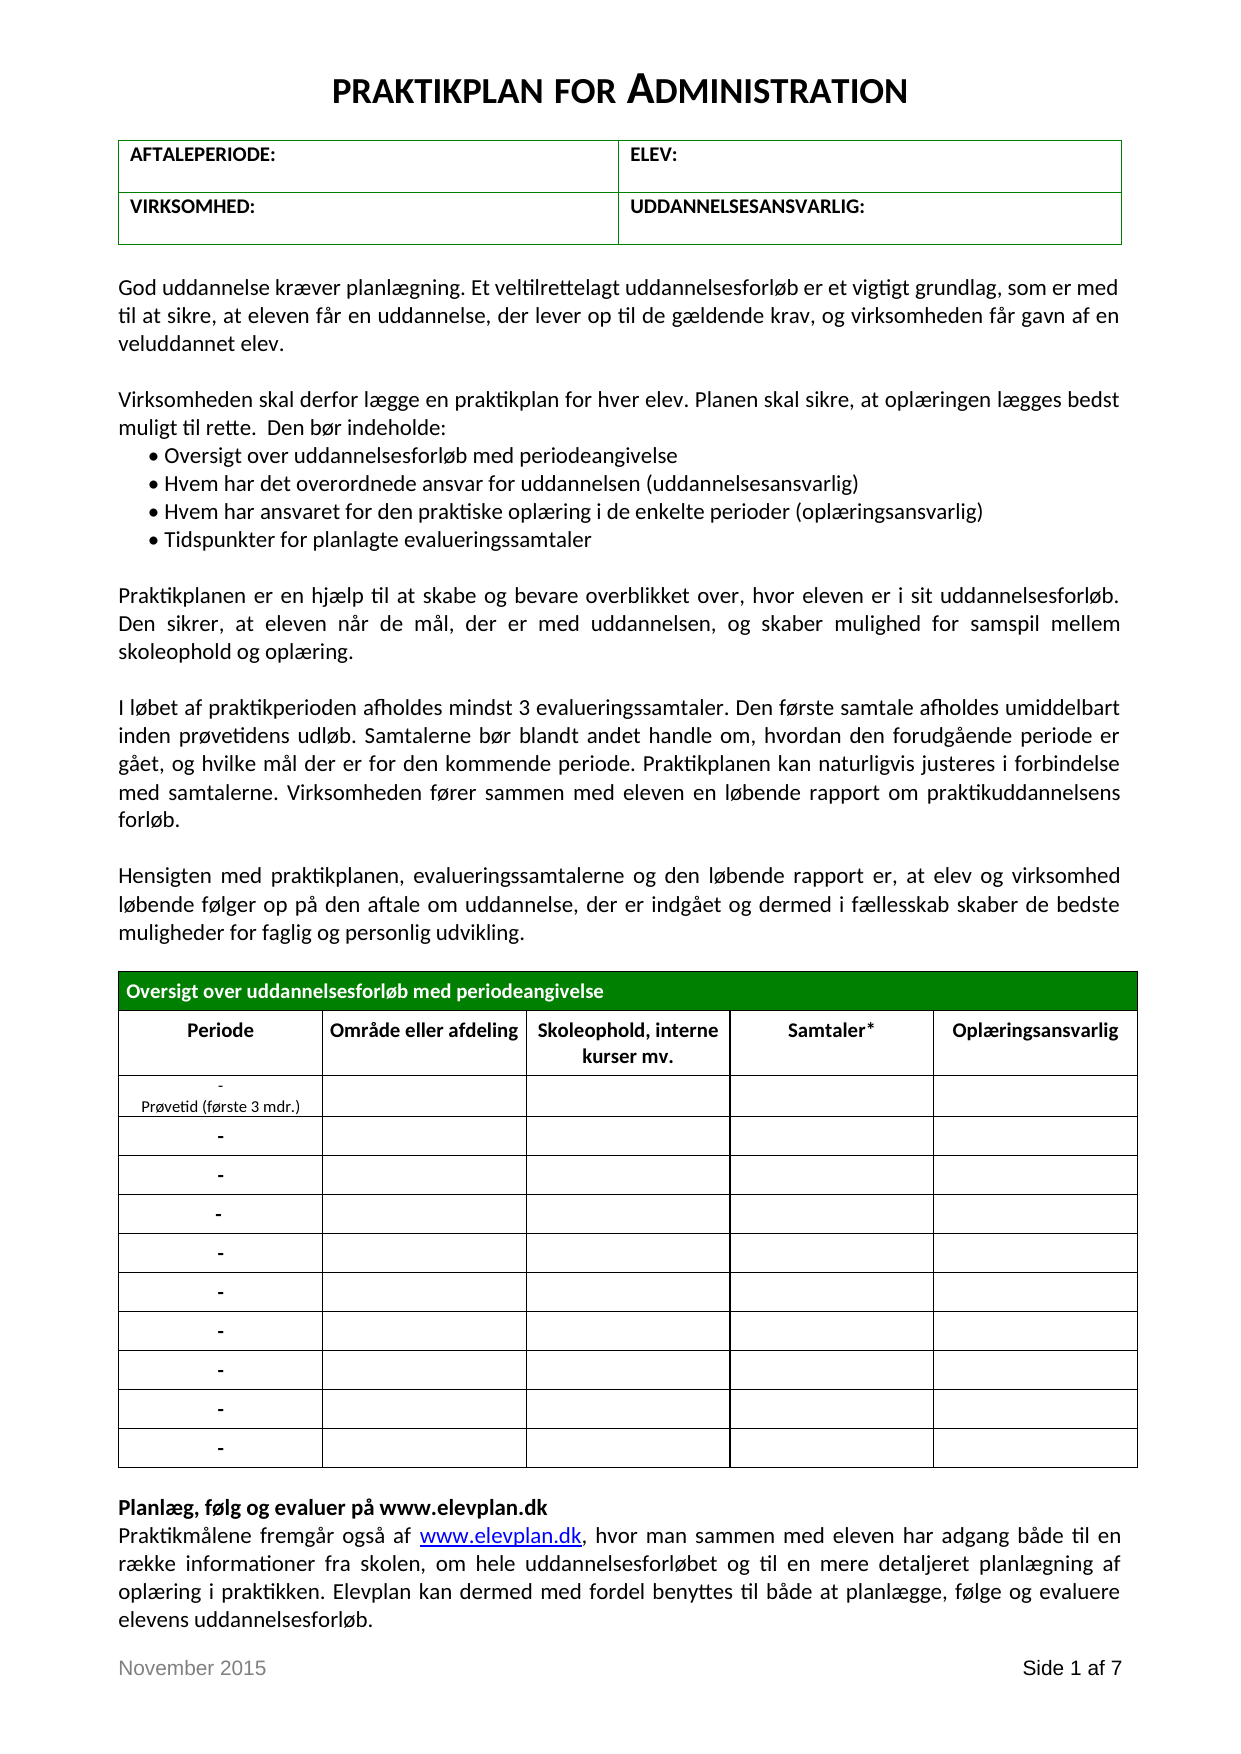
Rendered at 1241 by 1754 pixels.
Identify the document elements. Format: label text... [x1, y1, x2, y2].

text God uddannelse kræver planlægning. Et veltilrettelagt uddannelsesforløb er et vigtigt grundlag, som er med [118, 273, 1122, 301]
table_cell [731, 1117, 933, 1155]
text Praktikplanen er en hjælp til at skabe og bevare overblikket over, hvor eleven er i sit uddannelsesforløb. Den sikrer, at eleven når de mål, der er med uddannelsen, og skaber mulighed for samspil mellem skoleophold og oplæring. [118, 581, 1122, 666]
table_cell Periode [119, 1011, 322, 1074]
text • Oversigt over uddannelsesforløb med periodeangivelse [148, 441, 1122, 469]
table_cell [323, 1312, 526, 1350]
table_cell [731, 1429, 933, 1467]
table_cell [934, 1273, 1137, 1311]
table_cell [527, 1273, 729, 1311]
table_cell [527, 1076, 729, 1116]
table_cell [934, 1076, 1137, 1116]
table_cell [323, 1195, 526, 1233]
table_cell UDDANNELSESANSVARLIG: [619, 193, 1121, 244]
table_cell [527, 1390, 729, 1428]
table_cell [323, 1273, 526, 1311]
table_cell [731, 1234, 933, 1272]
table_cell [731, 1273, 933, 1311]
table_cell [323, 1390, 526, 1428]
table_cell - [119, 1156, 322, 1194]
table_cell - [119, 1234, 322, 1272]
table_cell [934, 1195, 1137, 1233]
text Virksomheden skal derfor lægge en praktikplan for hver elev. Planen skal sikre, at oplæringen lægges bedst muligt til rette. Den bør indeholde: [118, 385, 1122, 441]
table_cell Område eller afdeling [323, 1011, 526, 1074]
table_cell [731, 1312, 933, 1350]
table_header ELEV: [619, 141, 1121, 192]
table_header AFTALEPERIODE: [119, 141, 618, 192]
table_cell - [119, 1117, 322, 1155]
text Hensigten med praktikplanen, evalueringssamtalerne og den løbende rapport er, at elev og virksomhed løbende følger op på den aftale om uddannelse, der er indgået og dermed i fællesskab skaber de bedste muligheder for faglig og personlig udvikling. [118, 862, 1122, 946]
table_cell [527, 1312, 729, 1350]
table_cell - Prøvetid (første 3 mdr.) [119, 1076, 322, 1116]
table_cell - [119, 1195, 322, 1233]
table_cell [527, 1195, 729, 1233]
text • Hvem har ansvaret for den praktiske oplæring i de enkelte perioder (oplæringsansvarlig) [148, 497, 1122, 525]
table_cell [527, 1156, 729, 1194]
table_cell [934, 1390, 1137, 1428]
table_cell [731, 1156, 933, 1194]
table_cell Oplæringsansvarlig [934, 1011, 1137, 1074]
text Planlæg, følg og evaluer på www.elevplan.dk [118, 1493, 1122, 1521]
table_cell [934, 1234, 1137, 1272]
table_cell [323, 1117, 526, 1155]
text • Tidspunkter for planlagte evalueringssamtaler [148, 525, 1122, 553]
text Praktikmålene fremgår også af www.elevplan.dk, hvor man sammen med eleven har adgang både til en række informationer fra skolen, om hele uddannelsesforløbet og til en mere detaljeret planlægning af oplæring i praktikken. Elevplan kan dermed med fordel benyttes til både at planlægge, følge og evaluere elevens uddannelsesforløb. [118, 1521, 1122, 1633]
table_cell [731, 1351, 933, 1389]
table_cell - [119, 1273, 322, 1311]
table_cell - [119, 1429, 322, 1467]
table_cell [527, 1351, 729, 1389]
table_cell [934, 1351, 1137, 1389]
table_cell [934, 1429, 1137, 1467]
table_cell - [119, 1351, 322, 1389]
table_cell - [119, 1312, 322, 1350]
table_cell - [119, 1390, 322, 1428]
table_cell [323, 1234, 526, 1272]
table_cell [934, 1312, 1137, 1350]
text • Hvem har det overordnede ansvar for uddannelsen (uddannelsesansvarlig) [148, 469, 1122, 497]
table_cell VIRKSOMHED: [119, 193, 618, 244]
text til at sikre, at eleven får en uddannelse, der lever op til de gældende krav, og virksomheden får gavn af en veluddannet elev. [118, 301, 1122, 357]
table_cell [527, 1429, 729, 1467]
table_cell [323, 1429, 526, 1467]
text I løbet af praktikperioden afholdes mindst 3 evalueringssamtaler. Den første samtale afholdes umiddelbart inden prøvetidens udløb. Samtalerne bør blandt andet handle om, hvordan den forudgående periode er gået, og hvilke mål der er for den kommende periode. Praktikplanen kan naturligvis justeres i forbindelse med samtalerne. Virksomheden fører sammen med eleven en løbende rapport om praktikuddannelsens forløb. [118, 693, 1122, 834]
table_cell [323, 1156, 526, 1194]
table_cell [731, 1195, 933, 1233]
table_cell [934, 1156, 1137, 1194]
table_cell Skoleophold, interne kurser mv. [527, 1011, 729, 1074]
table_cell [731, 1076, 933, 1116]
title praktikplan for Administration [118, 59, 1122, 115]
table_cell Samtaler* [731, 1011, 933, 1074]
table_cell [934, 1117, 1137, 1155]
table_cell [323, 1076, 526, 1116]
table_cell [731, 1390, 933, 1428]
table_cell [527, 1234, 729, 1272]
table_cell [323, 1351, 526, 1389]
table_header Oversigt over uddannelsesforløb med periodeangivelse [119, 972, 1137, 1010]
table_cell [527, 1117, 729, 1155]
